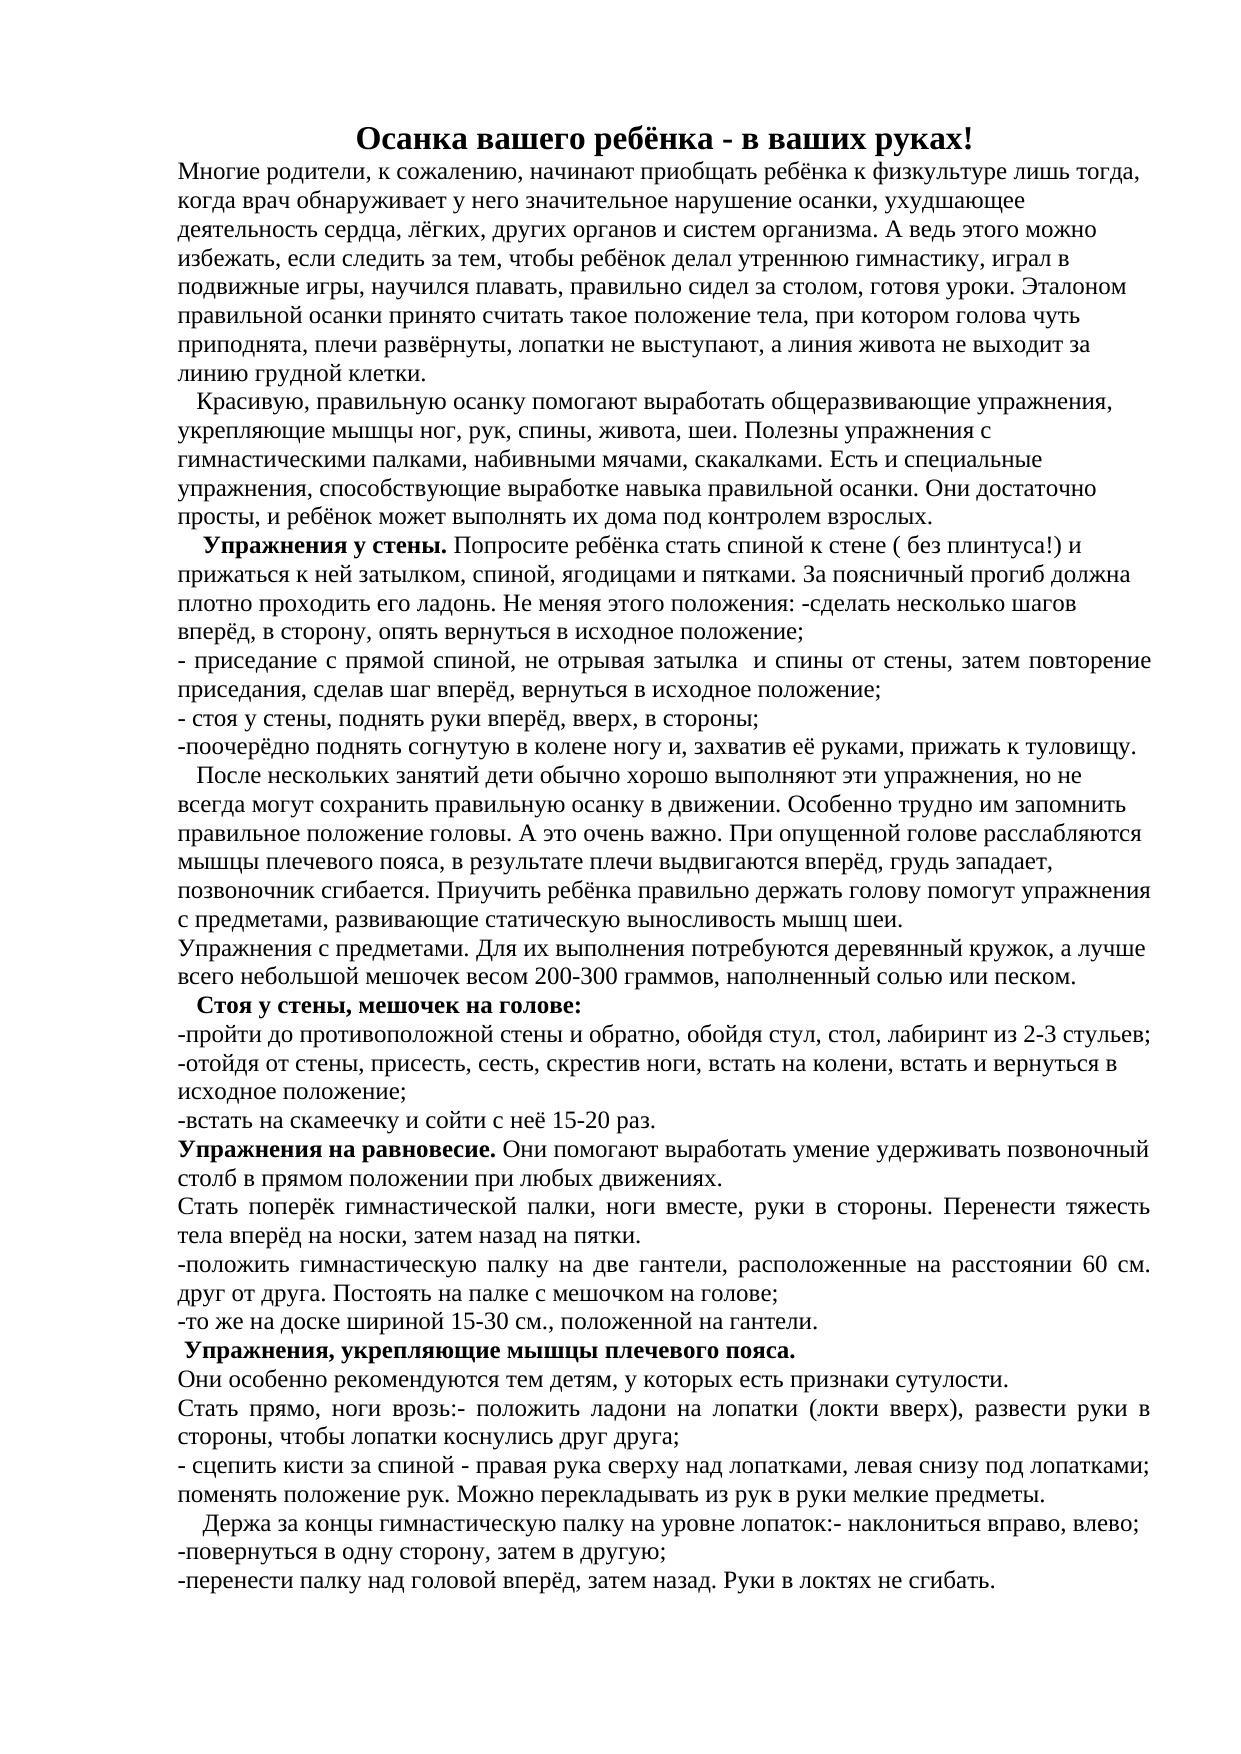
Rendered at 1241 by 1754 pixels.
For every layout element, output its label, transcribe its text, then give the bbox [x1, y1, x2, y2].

text После нескольких занятий дети обычно хорошо выполняют эти упражнения, но не всегда могут сохранить правильную осанку в движении. Особенно трудно им запомнить правильное положение головы. А это очень важно. При опущенной голове расслабляются мышцы плечевого пояса, в результате плечи выдвигаются вперёд, грудь западает, позвоночник сгибается. Приучить ребёнка правильно держать голову помогут упражнения с предметами, развивающие статическую выносливость мышц шеи. [177, 760, 1152, 933]
text Упражнения, укрепляющие мышцы плечевого пояса. [177, 1335, 1152, 1364]
text Многие родители, к сожалению, начинают приобщать ребёнка к физкультуре лишь тогда, когда врач обнаруживает у него значительное нарушение осанки, ухудшающее деятельность сердца, лёгких, других органов и систем организма. А ведь этого можно избежать, если следить за тем, чтобы ребёнок делал утреннюю гимнастику, играл в подвижные игры, научился плавать, правильно сидел за столом, готовя уроки. Эталоном правильной осанки принято считать такое положение тела, при котором голова чуть приподнята, плечи развёрнуты, лопатки не выступают, а линия живота не выходит за линию грудной клетки. [177, 156, 1152, 386]
text Держа за концы гимнастическую палку на уровне лопаток:- наклониться вправо, влево; [177, 1508, 1152, 1536]
text -пройти до противоположной стены и обратно, обойдя стул, стол, лабиринт из 2-3 стульев; [177, 1019, 1152, 1048]
text -положить гимнастическую палку на две гантели, расположенные на расстоянии 60 см. друг от друга. Постоять на палке с мешочком на голове; [177, 1249, 1152, 1306]
text Они особенно рекомендуются тем детям, у которых есть признаки сутулости. [177, 1364, 1152, 1393]
text -отойдя от стены, присесть, сесть, скрестив ноги, встать на колени, встать и вернуться в исходное положение; [177, 1048, 1152, 1105]
text Упражнения у стены. Попросите ребёнка стать спиной к стене ( без плинтуса!) и прижаться к ней затылком, спиной, ягодицами и пятками. За поясничный прогиб должна плотно проходить его ладонь. Не меняя этого положения: -сделать несколько шагов вперёд, в сторону, опять вернуться в исходное положение; [177, 530, 1152, 645]
text -повернуться в одну сторону, затем в другую; [177, 1536, 1152, 1565]
text -то же на доске шириной 15-30 см., положенной на гантели. [177, 1306, 1152, 1335]
text - приседание с прямой спиной, не отрывая затылка и спины от стены, затем повторение приседания, сделав шаг вперёд, вернуться в исходное положение; [177, 645, 1152, 703]
text -встать на скамеечку и сойти с неё 15-20 раз. [177, 1105, 1152, 1134]
text Стать поперёк гимнастической палки, ноги вместе, руки в стороны. Перенести тяжесть тела вперёд на носки, затем назад на пятки. [177, 1191, 1152, 1249]
text -перенести палку над головой вперёд, затем назад. Руки в локтях не сгибать. [177, 1565, 1152, 1594]
text Упражнения на равновесие. Они помогают выработать умение удерживать позвоночный столб в прямом положении при любых движениях. [177, 1134, 1152, 1191]
text Стать прямо, ноги врозь:- положить ладони на лопатки (локти вверх), развести руки в стороны, чтобы лопатки коснулись друг друга; [177, 1393, 1152, 1450]
text Упражнения с предметами. Для их выполнения потребуются деревянный кружок, а лучше всего небольшой мешочек весом 200-300 граммов, наполненный солью или песком. [177, 933, 1152, 990]
text Осанка вашего ребёнка - в ваших руках! [177, 118, 1152, 156]
text Красивую, правильную осанку помогают выработать общеразвивающие упражнения, укрепляющие мышцы ног, рук, спины, живота, шеи. Полезны упражнения с гимнастическими палками, набивными мячами, скакалками. Есть и специальные упражнения, способствующие выработке навыка правильной осанки. Они достаточно просты, и ребёнок может выполнять их дома под контролем взрослых. [177, 386, 1152, 530]
text - сцепить кисти за спиной - правая рука сверху над лопатками, левая снизу под лопатками; поменять положение рук. Можно перекладывать из рук в руки мелкие предметы. [177, 1450, 1152, 1508]
text -поочерёдно поднять согнутую в колене ногу и, захватив её руками, прижать к туловищу. [177, 731, 1152, 760]
text - стоя у стены, поднять руки вперёд, вверх, в стороны; [177, 703, 1152, 731]
text Стоя у стены, мешочек на голове: [177, 990, 1152, 1019]
